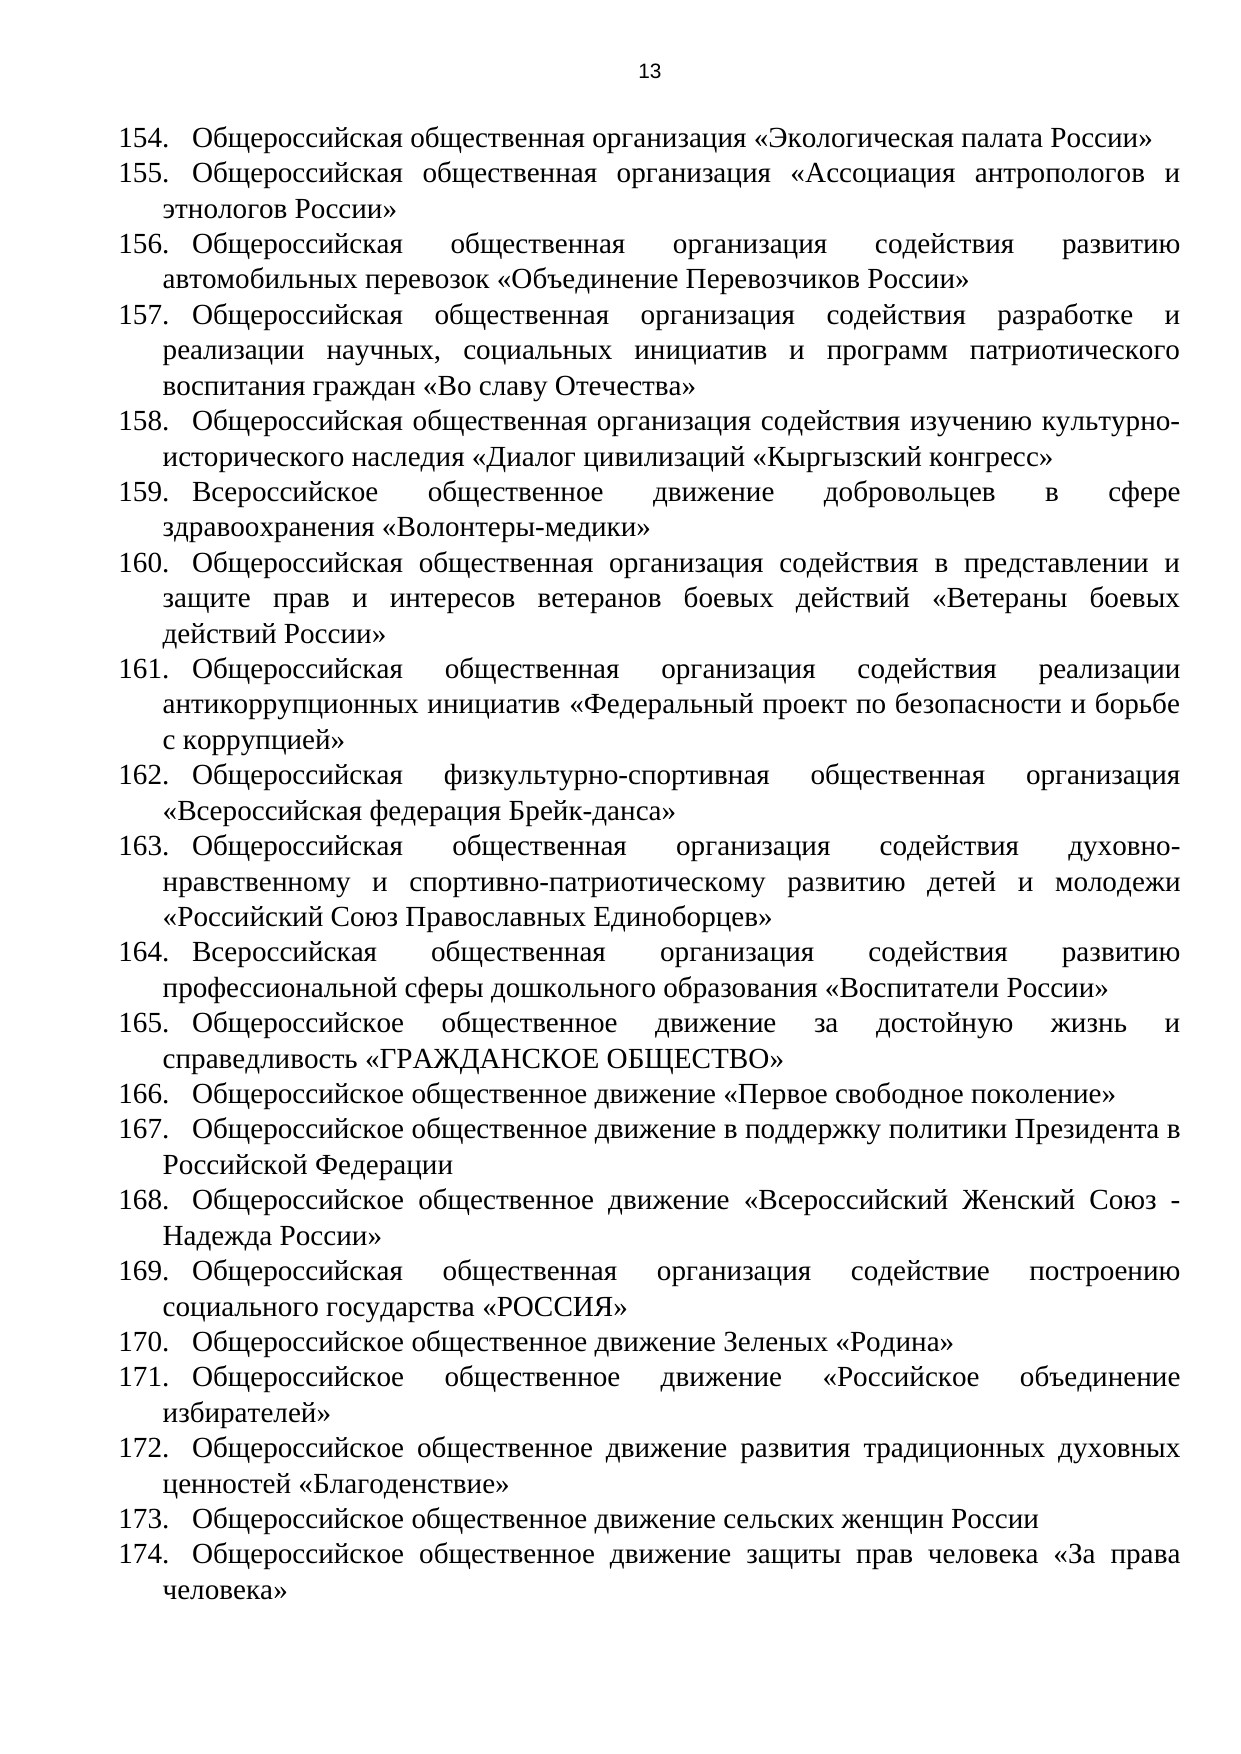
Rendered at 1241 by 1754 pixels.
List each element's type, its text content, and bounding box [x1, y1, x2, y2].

list Общероссийское общественное движение в поддержку политики Президента в Российской Федерации [118, 1110, 1181, 1181]
list Общероссийская общественная организация содействия разработке и реализации научных, социальных инициатив и программ патриотического воспитания граждан «Во славу Отечества» [118, 295, 1181, 401]
list Общероссийское общественное движение «Первое свободное поколение» [118, 1074, 1181, 1110]
list Всероссийская общественная организация содействия развитию профессиональной сферы дошкольного образования «Воспитатели России» [118, 933, 1181, 1003]
list Общероссийская общественная организация содействия в представлении и защите прав и интересов ветеранов боевых действий «Ветераны боевых действий России» [118, 543, 1181, 649]
list Общероссийское общественное движение сельских женщин России [118, 1499, 1181, 1535]
list Общероссийское общественное движение «Всероссийский Женский Союз - Надежда России» [118, 1181, 1181, 1251]
list Общероссийское общественное движение развития традиционных духовных ценностей «Благоденствие» [118, 1428, 1181, 1499]
list Общероссийская общественная организация «Ассоциация антропологов и этнологов России» [118, 153, 1181, 224]
list Общероссийское общественное движение Зеленых «Родина» [118, 1322, 1181, 1358]
list Общероссийская общественная организация содействия изучению культурно-исторического наследия «Диалог цивилизаций «Кыргызский конгресс» [118, 401, 1181, 472]
list Общероссийская общественная организация «Экологическая палата России» [118, 118, 1181, 153]
list Общероссийская общественная организация содействия развитию автомобильных перевозок «Объединение Перевозчиков России» [118, 224, 1181, 295]
list Общероссийская общественная организация содействия реализации антикоррупционных инициатив «Федеральный проект по безопасности и борьбе с коррупцией» [118, 649, 1181, 756]
list Общероссийское общественное движение за достойную жизнь и справедливость «ГРАЖДАНСКОЕ ОБЩЕСТВО» [118, 1003, 1181, 1074]
list Общероссийская общественная организация содействия духовно-нравственному и спортивно-патриотическому развитию детей и молодежи «Российский Союз Православных Единоборцев» [118, 826, 1181, 933]
list Всероссийское общественное движение добровольцев в сфере здравоохранения «Волонтеры-медики» [118, 472, 1181, 543]
list Общероссийская общественная организация содействие построению социального государства «РОССИЯ» [118, 1251, 1181, 1322]
list Общероссийское общественное движение «Российское объединение избирателей» [118, 1358, 1181, 1428]
list Общероссийская физкультурно-спортивная общественная организация «Всероссийская федерация Брейк-данса» [118, 756, 1181, 826]
list Общероссийское общественное движение защиты прав человека «За права человека» [118, 1535, 1181, 1606]
